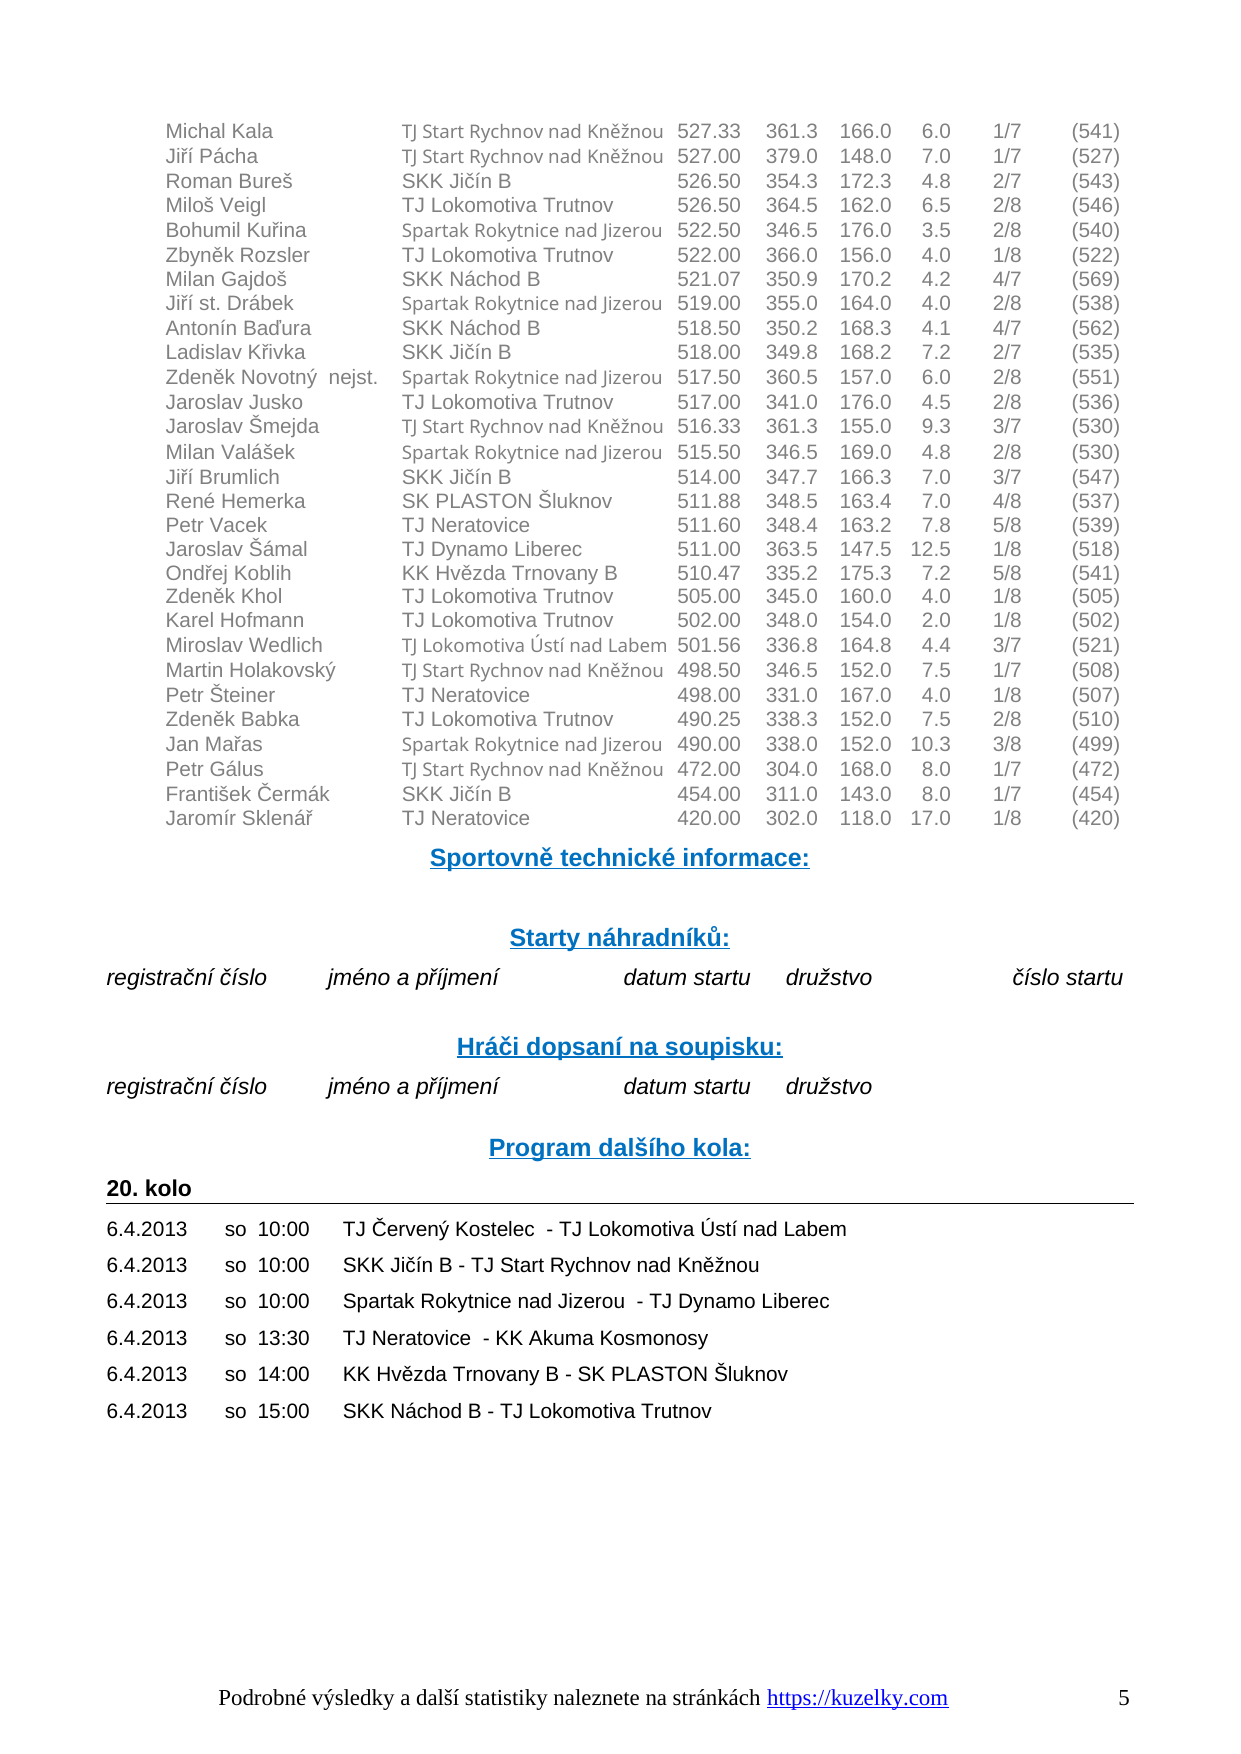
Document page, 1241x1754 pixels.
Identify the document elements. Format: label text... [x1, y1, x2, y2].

text Zdeněk Novotný nejst. Spartak Rokytnice nad Jizerou 517.50 360.5 157.0 6.0 2/8 (551) [106, 364, 1134, 389]
text František Čermák SKK Jičín B 454.00 311.0 143.0 8.0 1/7 (454) [106, 782, 1134, 806]
text Jaroslav Šmejda TJ Start Rychnov nad Kněžnou 516.33 361.3 155.0 9.3 3/7 (530) [106, 413, 1134, 439]
text Zdeněk Babka TJ Lokomotiva Trutnov 490.25 338.3 152.0 7.5 2/8 (510) [106, 707, 1134, 731]
text Sportovně technické informace: [94, 843, 1145, 871]
text Miroslav Wedlich TJ Lokomotiva Ústí nad Labem 501.56 336.8 164.8 4.4 3/7 (521) [106, 632, 1134, 658]
text Jan Mařas Spartak Rokytnice nad Jizerou 490.00 338.0 152.0 10.3 3/8 (499) [106, 731, 1134, 757]
text registrační číslo jméno a příjmení datum startu družstvo [106, 1073, 1134, 1099]
text 6.4.2013 so 10:00 TJ Červený Kostelec - TJ Lokomotiva Ústí nad Labem [106, 1216, 1134, 1240]
text Milan Valášek Spartak Rokytnice nad Jizerou 515.50 346.5 169.0 4.8 2/8 (530) [106, 439, 1134, 464]
text Program dalšího kola: [94, 1133, 1145, 1162]
text Ondřej Koblih KK Hvězda Trnovany B 510.47 335.2 175.3 7.2 5/8 (541) [106, 560, 1134, 584]
text 6.4.2013 so 14:00 KK Hvězda Trnovany B - SK PLASTON Šluknov [106, 1362, 1134, 1386]
text Starty náhradníků: [94, 923, 1145, 951]
text Zdeněk Khol TJ Lokomotiva Trutnov 505.00 345.0 160.0 4.0 1/8 (505) [106, 584, 1134, 608]
text Michal Kala TJ Start Rychnov nad Kněžnou 527.33 361.3 166.0 6.0 1/7 (541) [106, 118, 1134, 144]
text 20. kolo [106, 1174, 1134, 1203]
text Martin Holakovský TJ Start Rychnov nad Kněžnou 498.50 346.5 152.0 7.5 1/7 (508) [106, 658, 1134, 683]
text Zbyněk Rozsler TJ Lokomotiva Trutnov 522.00 366.0 156.0 4.0 1/8 (522) [106, 243, 1134, 267]
text 6.4.2013 so 10:00 SKK Jičín B - TJ Start Rychnov nad Kněžnou [106, 1253, 1134, 1277]
text Jaromír Sklenář TJ Neratovice 420.00 302.0 118.0 17.0 1/8 (420) [106, 806, 1134, 830]
text Ladislav Křivka SKK Jičín B 518.00 349.8 168.2 7.2 2/7 (535) [106, 340, 1134, 364]
text Milan Gajdoš SKK Náchod B 521.07 350.9 170.2 4.2 4/7 (569) [106, 267, 1134, 291]
text 6.4.2013 so 13:30 TJ Neratovice - KK Akuma Kosmonosy [106, 1326, 1134, 1350]
text Petr Vacek TJ Neratovice 511.60 348.4 163.2 7.8 5/8 (539) [106, 512, 1134, 536]
text registrační číslo jméno a příjmení datum startu družstvo číslo startu [106, 964, 1134, 990]
text Antonín Baďura SKK Náchod B 518.50 350.2 168.3 4.1 4/7 (562) [106, 316, 1134, 340]
text Hráči dopsaní na soupisku: [94, 1003, 1145, 1060]
text Jaroslav Šámal TJ Dynamo Liberec 511.00 363.5 147.5 12.5 1/8 (518) [106, 536, 1134, 560]
text Jiří st. Drábek Spartak Rokytnice nad Jizerou 519.00 355.0 164.0 4.0 2/8 (538) [106, 291, 1134, 316]
text Miloš Veigl TJ Lokomotiva Trutnov 526.50 364.5 162.0 6.5 2/8 (546) [106, 193, 1134, 217]
text 6.4.2013 so 10:00 Spartak Rokytnice nad Jizerou - TJ Dynamo Liberec [106, 1289, 1134, 1313]
text Bohumil Kuřina Spartak Rokytnice nad Jizerou 522.50 346.5 176.0 3.5 2/8 (540) [106, 217, 1134, 243]
text Roman Bureš SKK Jičín B 526.50 354.3 172.3 4.8 2/7 (543) [106, 169, 1134, 193]
text Jaroslav Jusko TJ Lokomotiva Trutnov 517.00 341.0 176.0 4.5 2/8 (536) [106, 389, 1134, 413]
text Petr Šteiner TJ Neratovice 498.00 331.0 167.0 4.0 1/8 (507) [106, 683, 1134, 707]
text René Hemerka SK PLASTON Šluknov 511.88 348.5 163.4 7.0 4/8 (537) [106, 488, 1134, 512]
text 6.4.2013 so 15:00 SKK Náchod B - TJ Lokomotiva Trutnov [106, 1399, 1134, 1423]
text Petr Gálus TJ Start Rychnov nad Kněžnou 472.00 304.0 168.0 8.0 1/7 (472) [106, 757, 1134, 782]
text Jiří Brumlich SKK Jičín B 514.00 347.7 166.3 7.0 3/7 (547) [106, 464, 1134, 488]
text Karel Hofmann TJ Lokomotiva Trutnov 502.00 348.0 154.0 2.0 1/8 (502) [106, 608, 1134, 632]
text Jiří Pácha TJ Start Rychnov nad Kněžnou 527.00 379.0 148.0 7.0 1/7 (527) [106, 144, 1134, 169]
